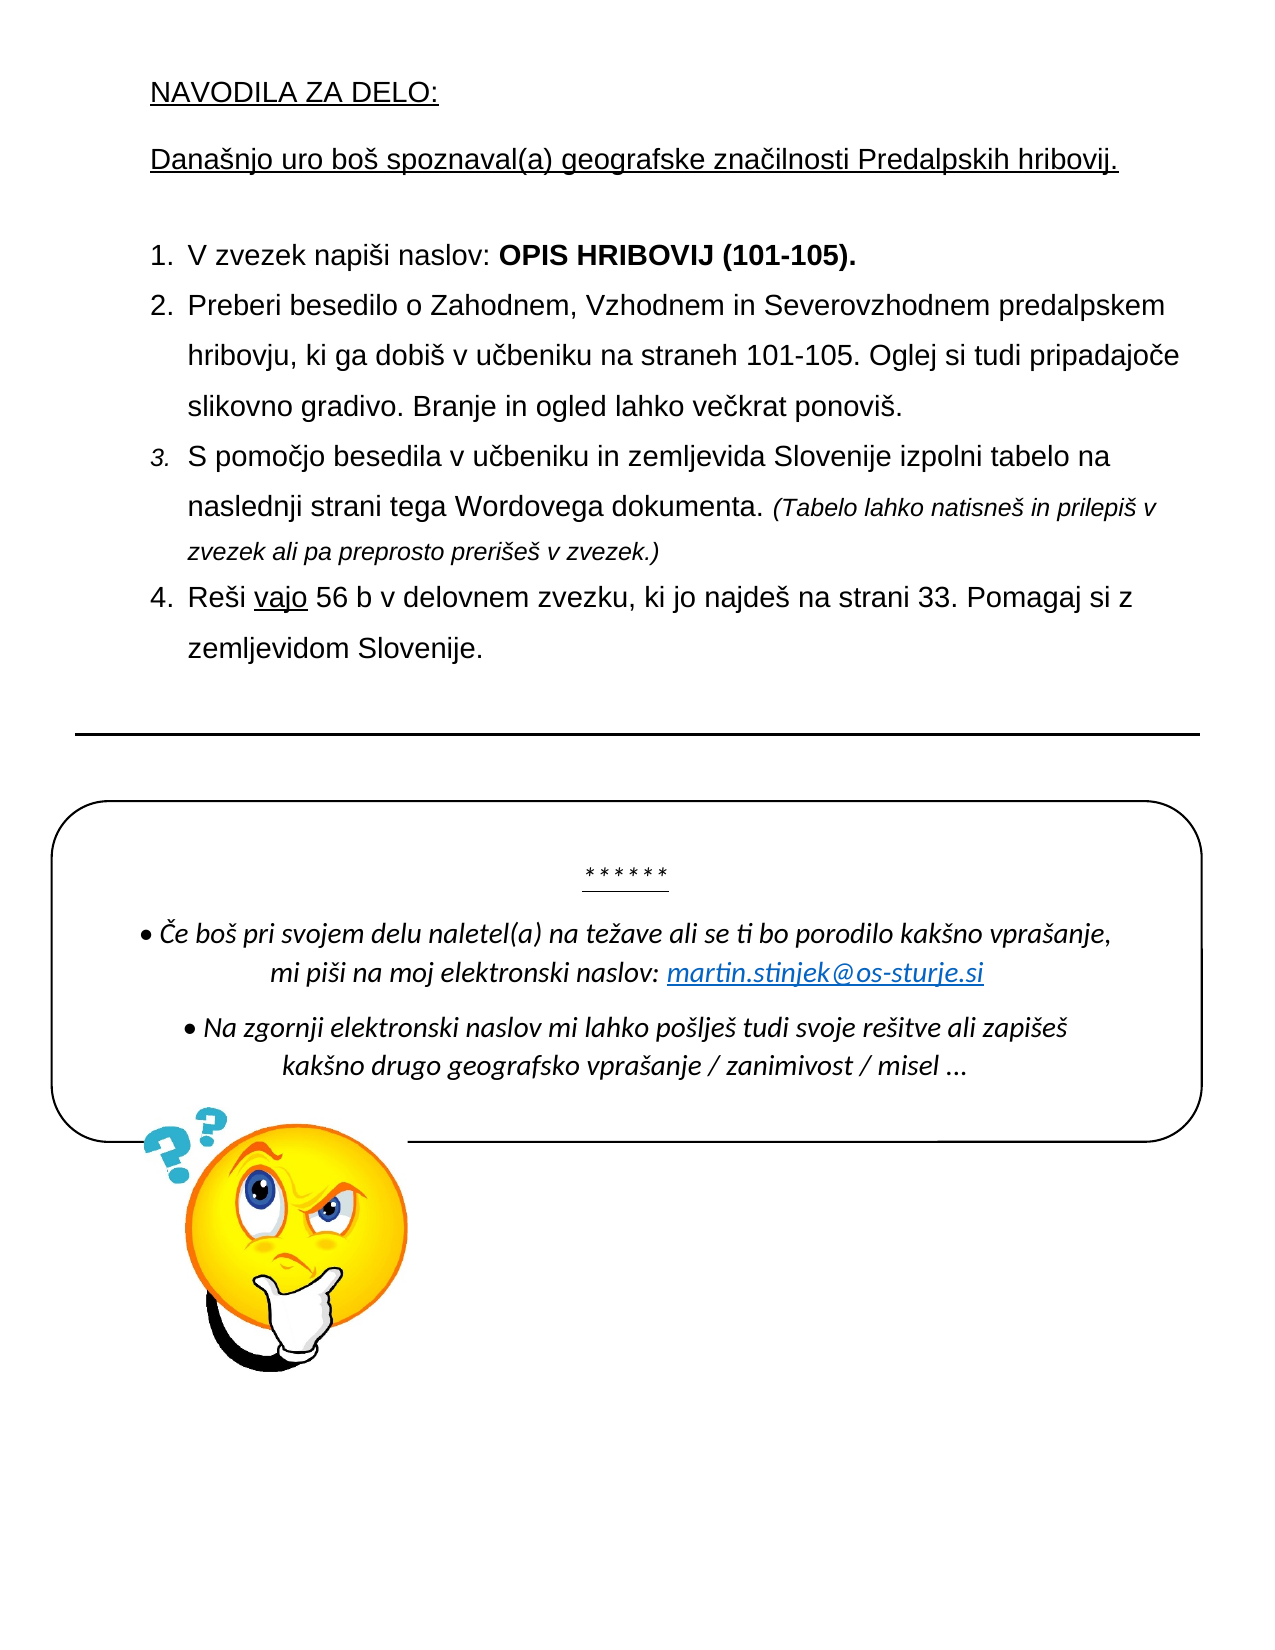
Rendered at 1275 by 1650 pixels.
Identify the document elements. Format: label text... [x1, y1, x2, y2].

text NAVODILA ZA DELO: [150, 75, 1200, 108]
text Današnjo uro boš spoznaval(a) geografske značilnosti Predalpskih hribovij. [75, 142, 1200, 176]
picture [143, 1107, 408, 1372]
list Preberi besedilo o Zahodnem, Vzhodnem in Severovzhodnem predalpskem hribovju, ki ga dobiš v učbeniku na straneh 101-105. Oglej si tudi pripadajoče slikovno gradivo. Branje in ogled lahko večkrat ponoviš. [150, 288, 1200, 422]
list Reši vajo 56 b v delovnem zvezku, ki jo najdeš na strani 33. Pomagaj si z zemljevidom Slovenije. [150, 580, 1200, 664]
list S pomočjo besedila v učbeniku in zemljevida Slovenije izpolni tabelo na naslednji strani tega Wordovega dokumenta. (Tabelo lahko natisneš in prilepiš v zvezek ali pa preprosto prerišeš v zvezek.) [150, 439, 1200, 566]
list V zvezek napiši naslov: OPIS HRIBOVIJ (101-105). [150, 238, 1200, 271]
